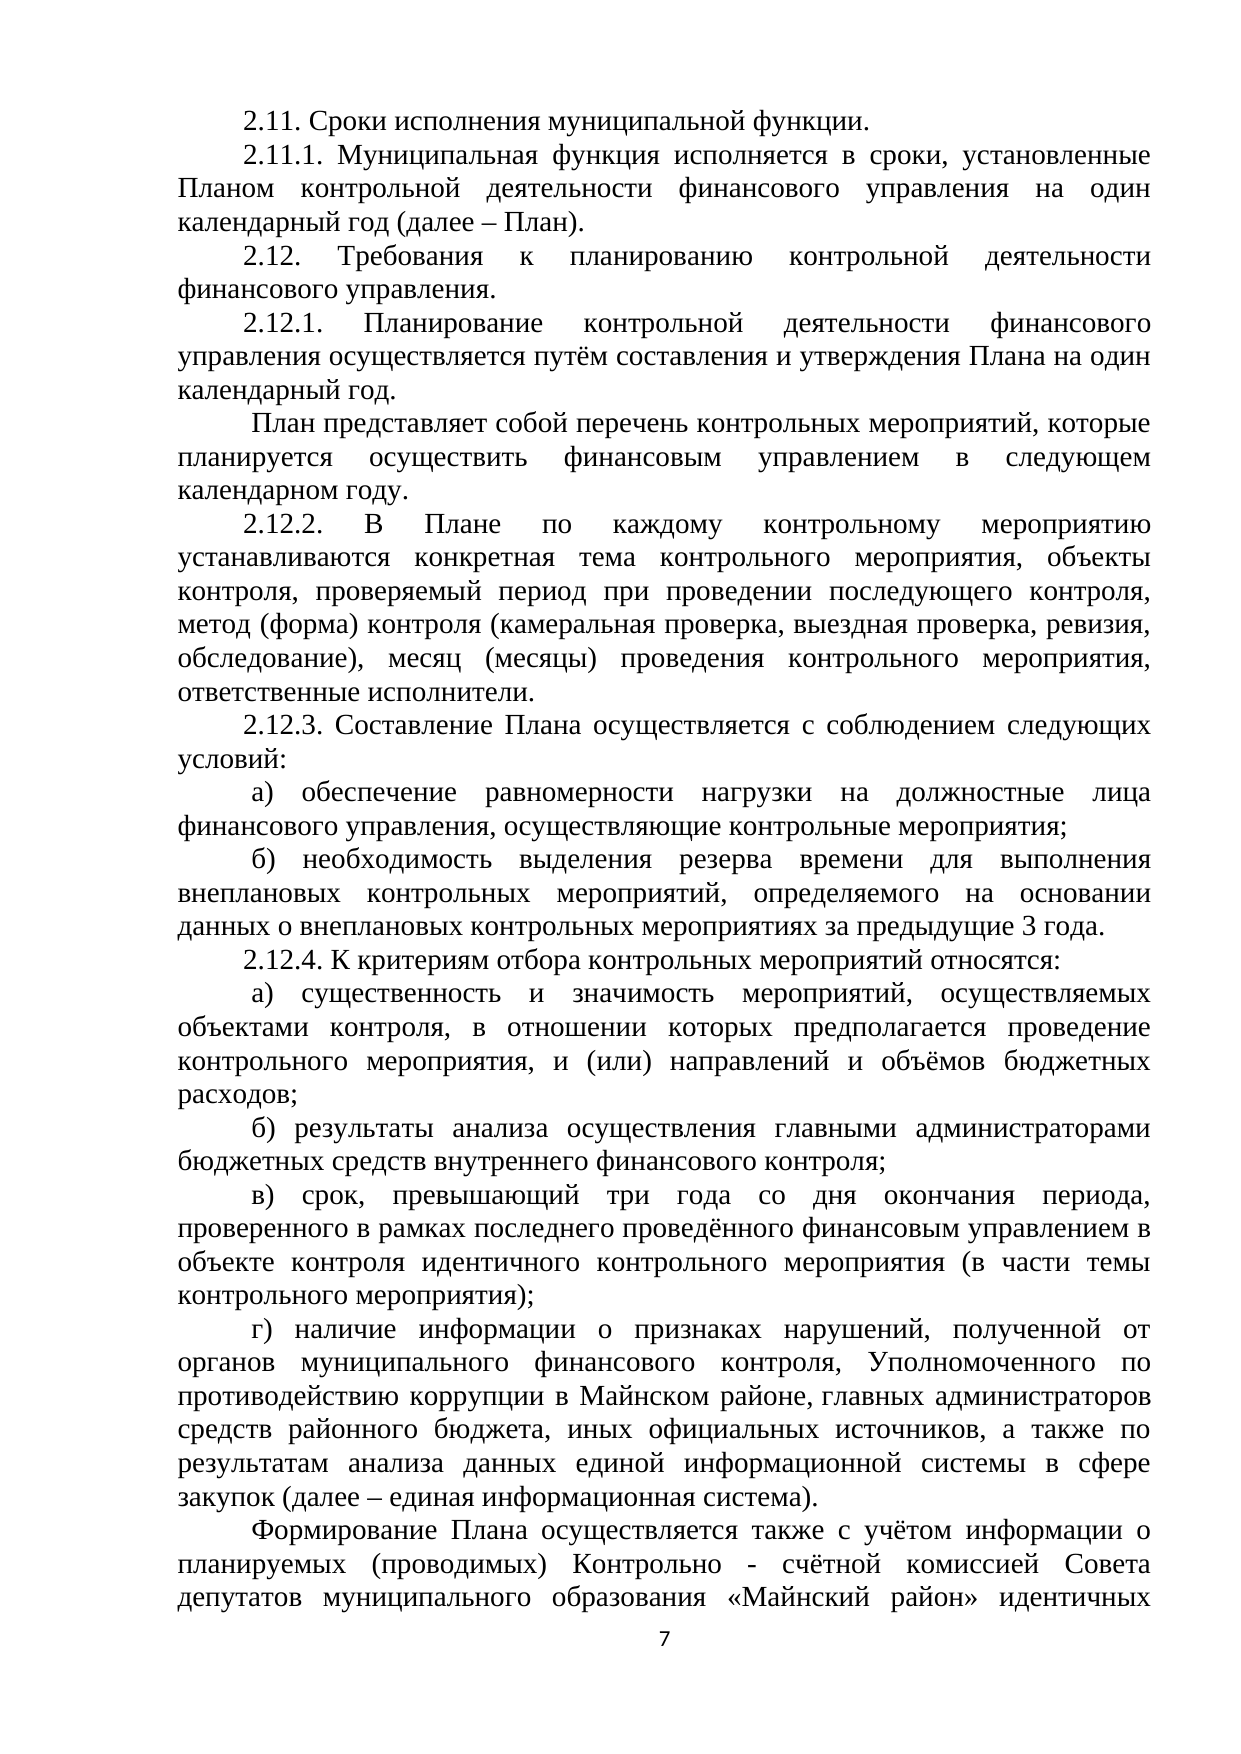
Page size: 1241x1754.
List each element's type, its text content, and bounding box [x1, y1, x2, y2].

text г) наличие информации о признаках нарушений, полученной от органов муниципального финансового контроля, Уполномоченного по противодействию коррупции в Майнском районе, главных администраторов средств районного бюджета, иных официальных источников, а также по результатам анализа данных единой информационной системы в сфере закупок (далее – единая информационная система). [177, 1311, 1152, 1512]
text а) обеспечение равномерности нагрузки на должностные лица финансового управления, осуществляющие контрольные мероприятия; [177, 774, 1152, 841]
text а) существенность и значимость мероприятий, осуществляемых объектами контроля, в отношении которых предполагается проведение контрольного мероприятия, и (или) направлений и объёмов бюджетных расходов; [177, 976, 1152, 1110]
text План представляет собой перечень контрольных мероприятий, которые планируется осуществить финансовым управлением в следующем календарном году. [177, 405, 1152, 506]
text 2.12. Требования к планированию контрольной деятельности финансового управления. [177, 238, 1152, 305]
text 2.11.1. Муниципальная функция исполняется в сроки, установленные Планом контрольной деятельности финансового управления на один календарный год (далее – План). [177, 137, 1152, 238]
text б) результаты анализа осуществления главными администраторами бюджетных средств внутреннего финансового контроля; [177, 1110, 1152, 1177]
text в) срок, превышающий три года со дня окончания периода, проверенного в рамках последнего проведённого финансовым управлением в объекте контроля идентичного контрольного мероприятия (в части темы контрольного мероприятия); [177, 1177, 1152, 1311]
text 2.12.2. В Плане по каждому контрольному мероприятию устанавливаются конкретная тема контрольного мероприятия, объекты контроля, проверяемый период при проведении последующего контроля, метод (форма) контроля (камеральная проверка, выездная проверка, ревизия, обследование), месяц (месяцы) проведения контрольного мероприятия, ответственные исполнители. [177, 506, 1152, 707]
text 2.11. Сроки исполнения муниципальной функции. [177, 103, 1152, 137]
text 2.12.1. Планирование контрольной деятельности финансового управления осуществляется путём составления и утверждения Плана на один календарный год. [177, 305, 1152, 405]
text б) необходимость выделения резерва времени для выполнения внеплановых контрольных мероприятий, определяемого на основании данных о внеплановых контрольных мероприятиях за предыдущие 3 года. [177, 841, 1152, 942]
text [177, 1512, 1152, 1613]
text 2.12.3. Составление Плана осуществляется с соблюдением следующих условий: [177, 707, 1152, 774]
text 2.12.4. К критериям отбора контрольных мероприятий относятся: [177, 942, 1152, 976]
